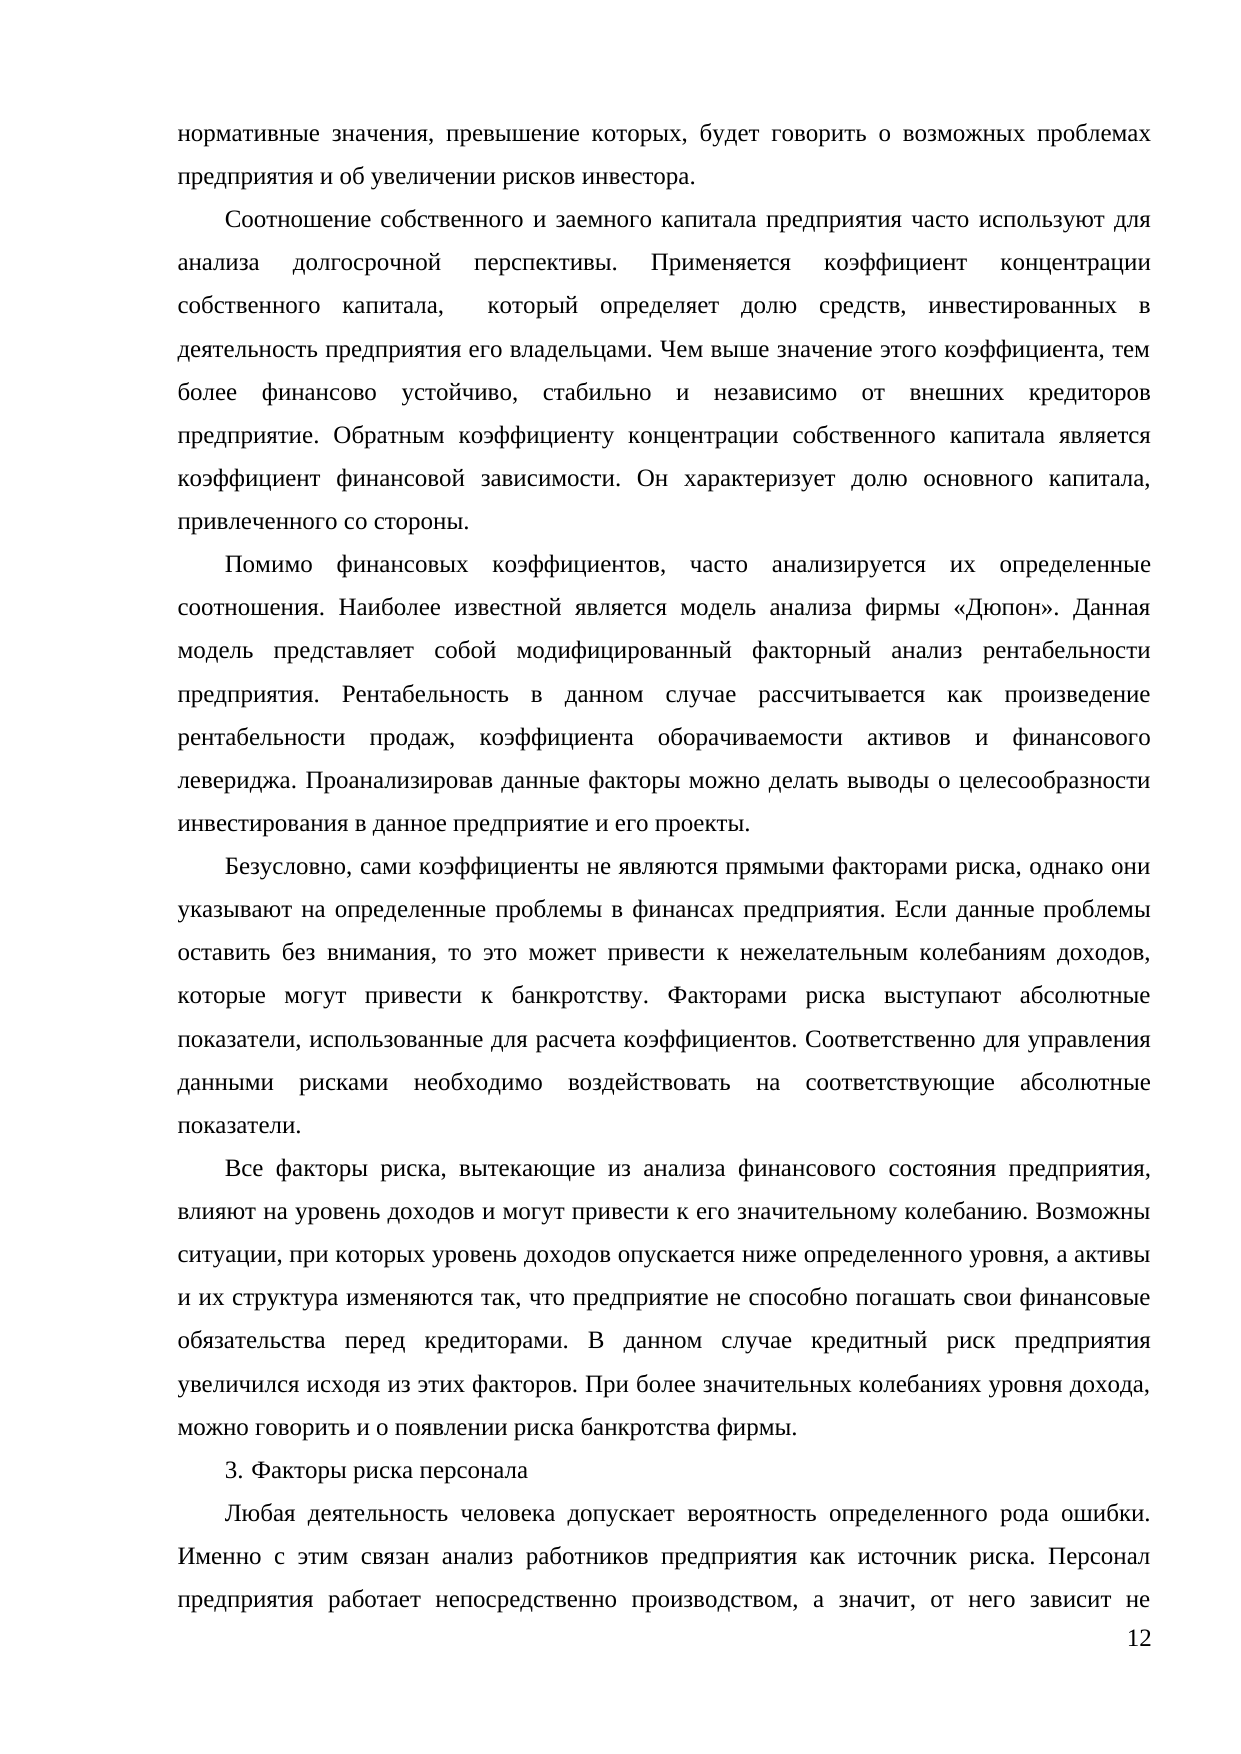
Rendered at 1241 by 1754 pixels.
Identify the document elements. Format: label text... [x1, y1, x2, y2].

text Помимо финансовых коэффициентов, часто анализируется их определенные соотношения. Наиболее известной является модель анализа фирмы «Дюпон». Данная модель представляет собой модифицированный факторный анализ рентабельности предприятия. Рентабельность в данном случае рассчитывается как произведение рентабельности продаж, коэффициента оборачиваемости активов и финансового левериджа. Проанализировав данные факторы можно делать выводы о целесообразности инвестирования в данное предприятие и его проекты. [177, 549, 1152, 837]
text Соотношение собственного и заемного капитала предприятия часто используют для анализа долгосрочной перспективы. Применяется коэффициент концентрации собственного капитала, который определяет долю средств, инвестированных в деятельность предприятия его владельцами. Чем выше значение этого коэффициента, тем более финансово устойчиво, стабильно и независимо от внешних кредиторов предприятие. Обратным коэффициенту концентрации собственного капитала является коэффициент финансовой зависимости. Он характеризует долю основного капитала, привлеченного со стороны. [177, 204, 1152, 535]
text Безусловно, сами коэффициенты не являются прямыми факторами риска, однако они указывают на определенные проблемы в финансах предприятия. Если данные проблемы оставить без внимания, то это может привести к нежелательным колебаниям доходов, которые могут привести к банкротству. Факторами риска выступают абсолютные показатели, использованные для расчета коэффициентов. Соответственно для управления данными рисками необходимо воздействовать на соответствующие абсолютные показатели. [177, 851, 1152, 1139]
text Все факторы риска, вытекающие из анализа финансового состояния предприятия, влияют на уровень доходов и могут привести к его значительному колебанию. Возможны ситуации, при которых уровень доходов опускается ниже определенного уровня, а активы и их структура изменяются так, что предприятие не способно погашать свои финансовые обязательства перед кредиторами. В данном случае кредитный риск предприятия увеличился исходя из этих факторов. При более значительных колебаниях уровня дохода, можно говорить и о появлении риска банкротства фирмы. [177, 1153, 1152, 1441]
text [177, 118, 1152, 190]
list Факторы риска персонала [177, 1455, 1152, 1484]
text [177, 1498, 1152, 1613]
